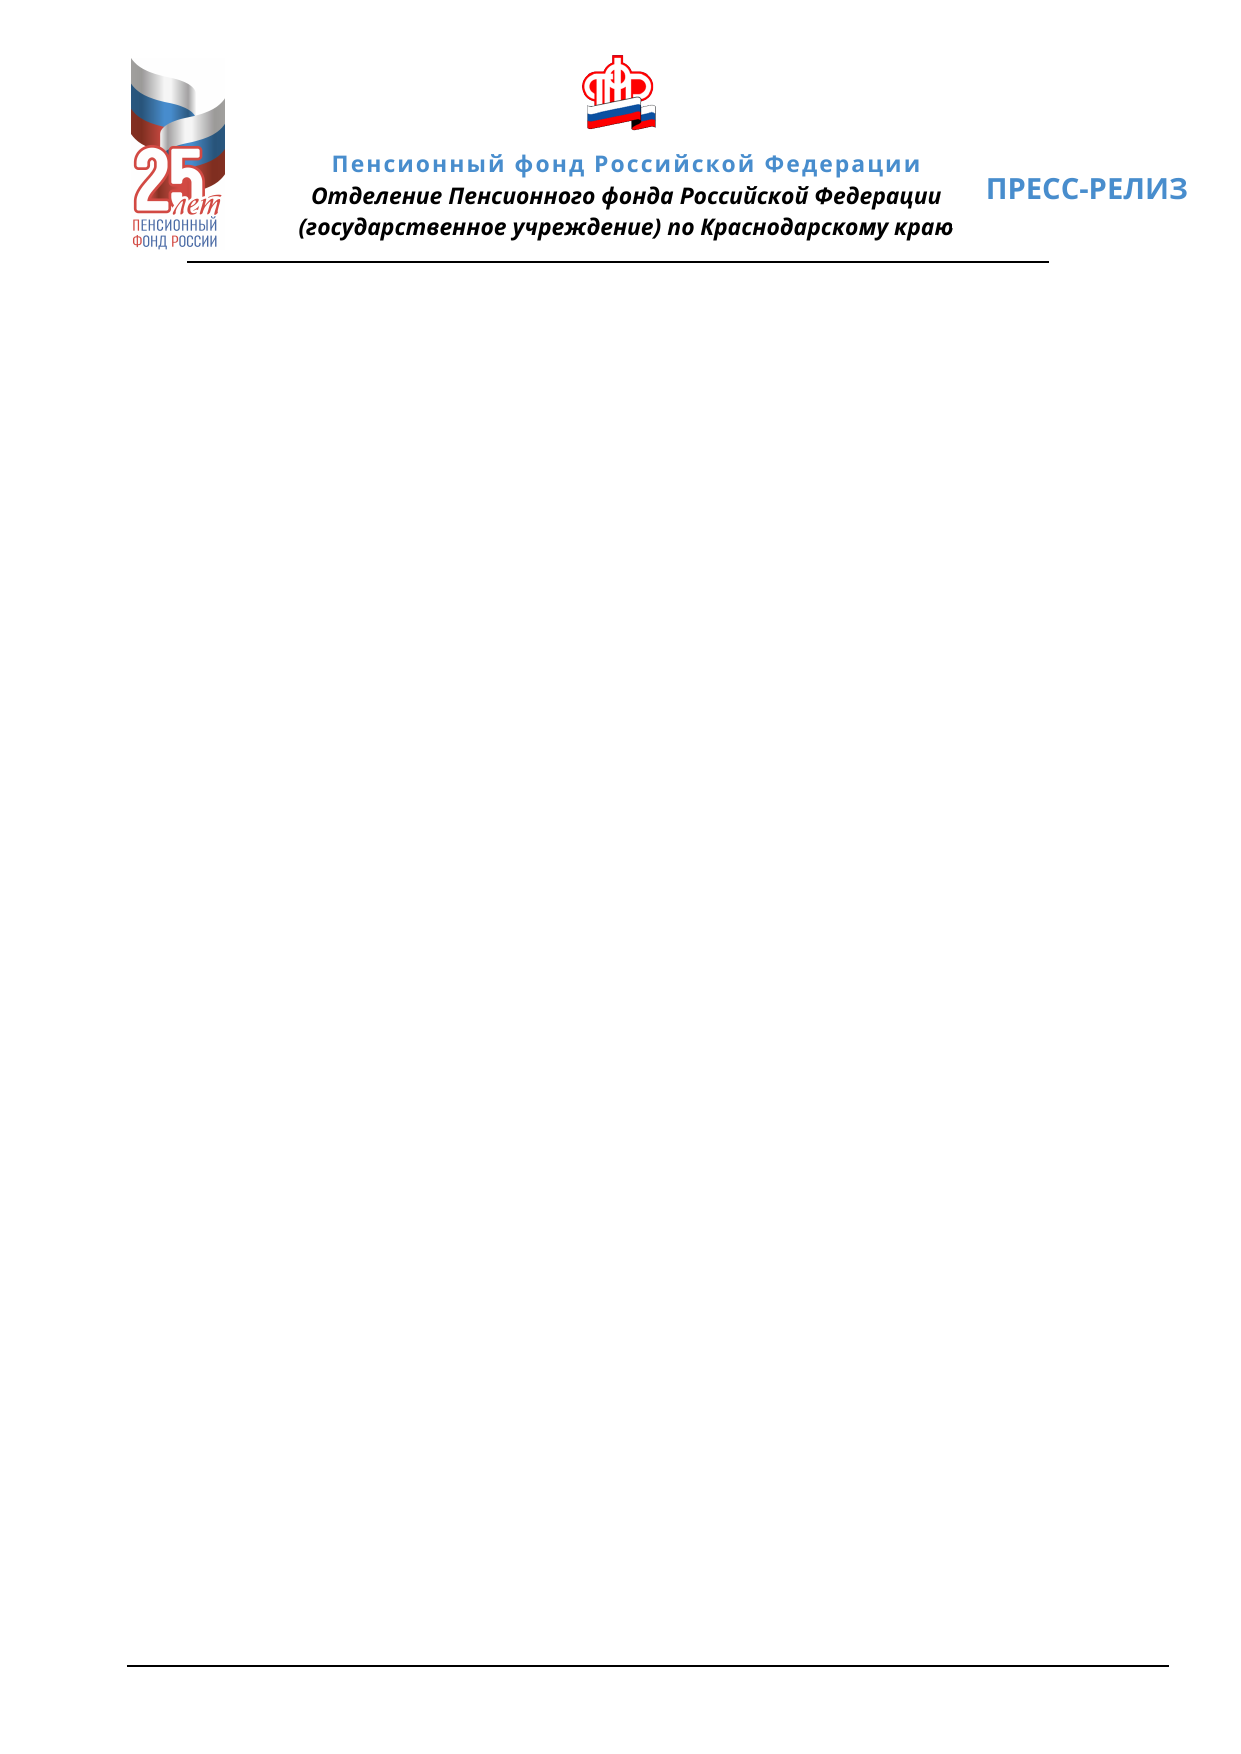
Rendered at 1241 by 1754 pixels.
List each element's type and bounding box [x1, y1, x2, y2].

picture [581, 55, 656, 131]
picture [131, 58, 225, 250]
